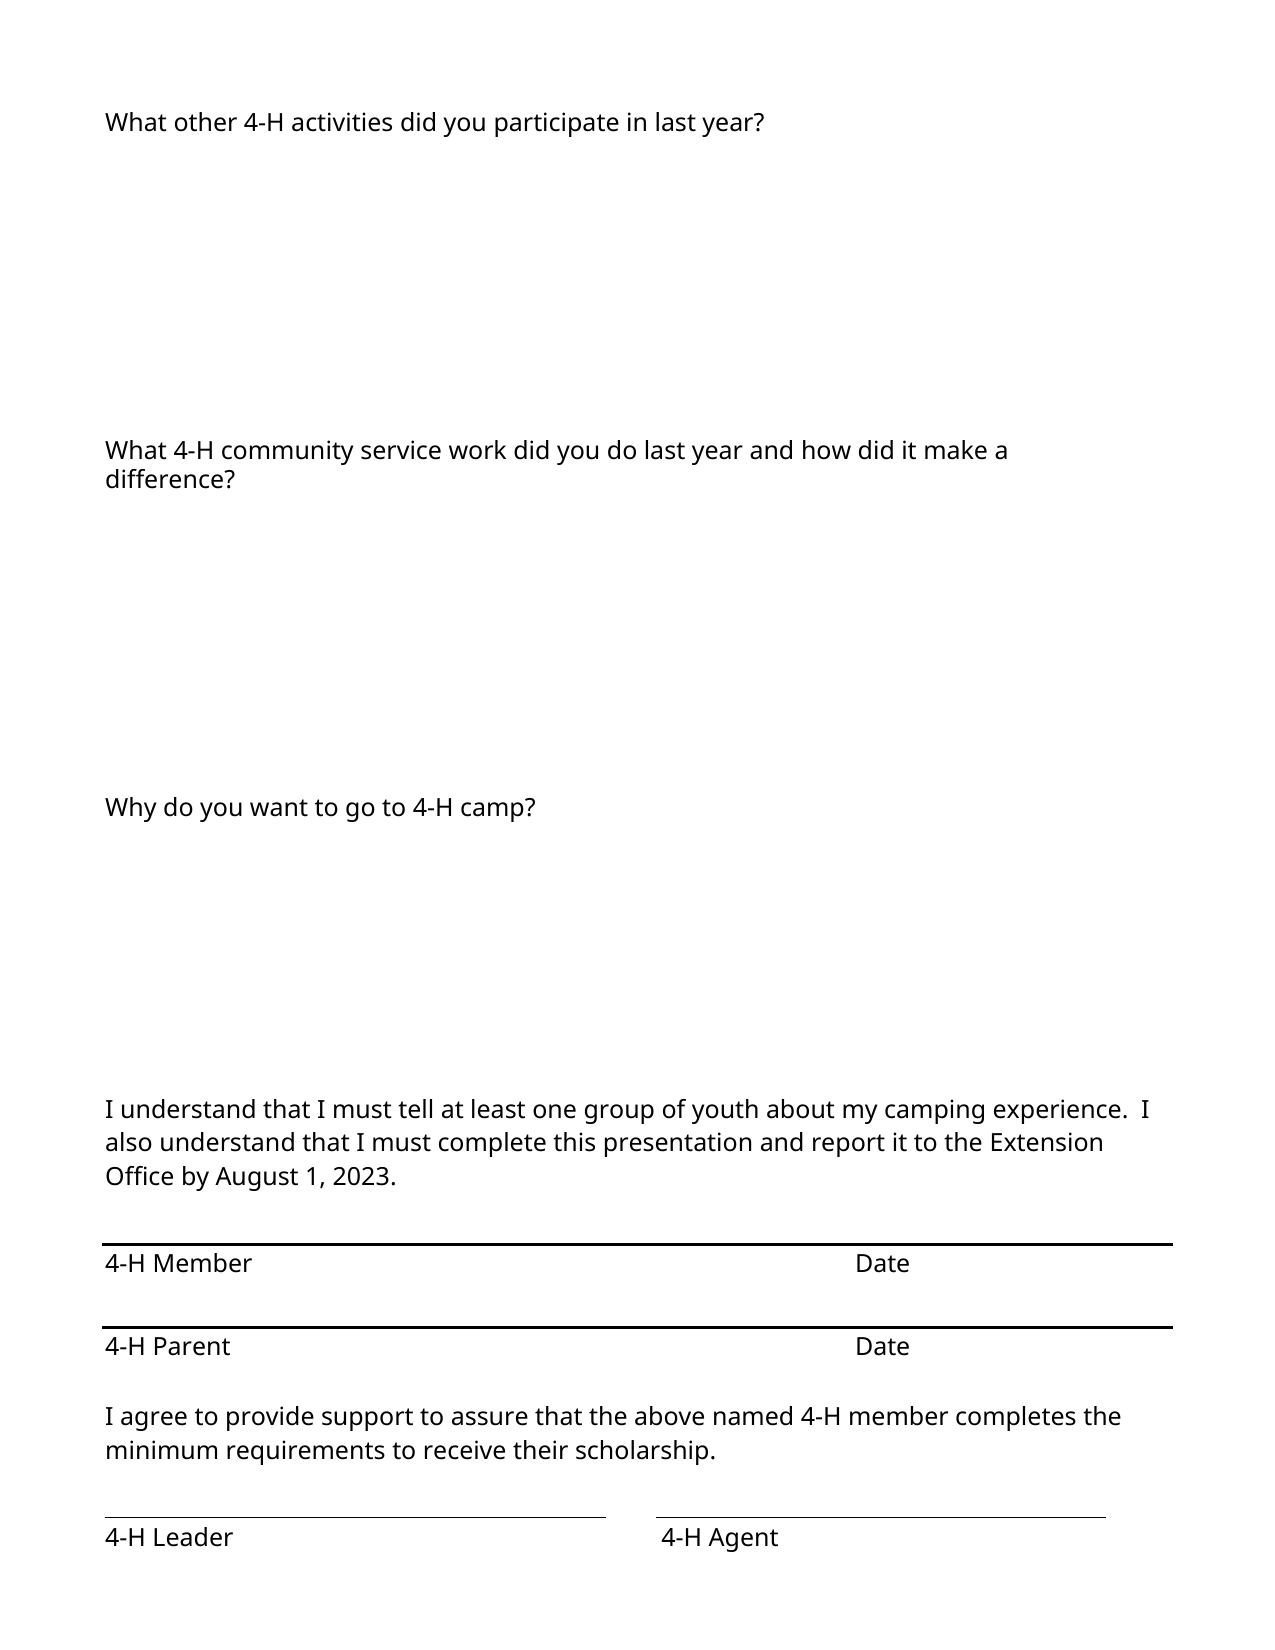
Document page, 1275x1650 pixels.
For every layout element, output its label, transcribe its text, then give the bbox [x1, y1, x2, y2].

text What other 4-H activities did you participate in last year? [105, 105, 1177, 139]
text 4-H Parent Date [105, 1329, 1177, 1363]
text What 4-H community service work did you do last year and how did it make a difference? [105, 436, 1029, 494]
text Why do you want to go to 4-H camp? [105, 790, 1177, 824]
text I understand that I must tell at least one group of youth about my camping experience. I also understand that I must complete this presentation and report it to the Extension Office by August 1, 2023. [105, 1091, 1165, 1193]
text 4-H Member Date [105, 1246, 1177, 1280]
text I agree to provide support to assure that the above named 4-H member completes the minimum requirements to receive their scholarship. [105, 1399, 1141, 1467]
text 4-H Leader 4-H Agent [105, 1520, 1177, 1554]
